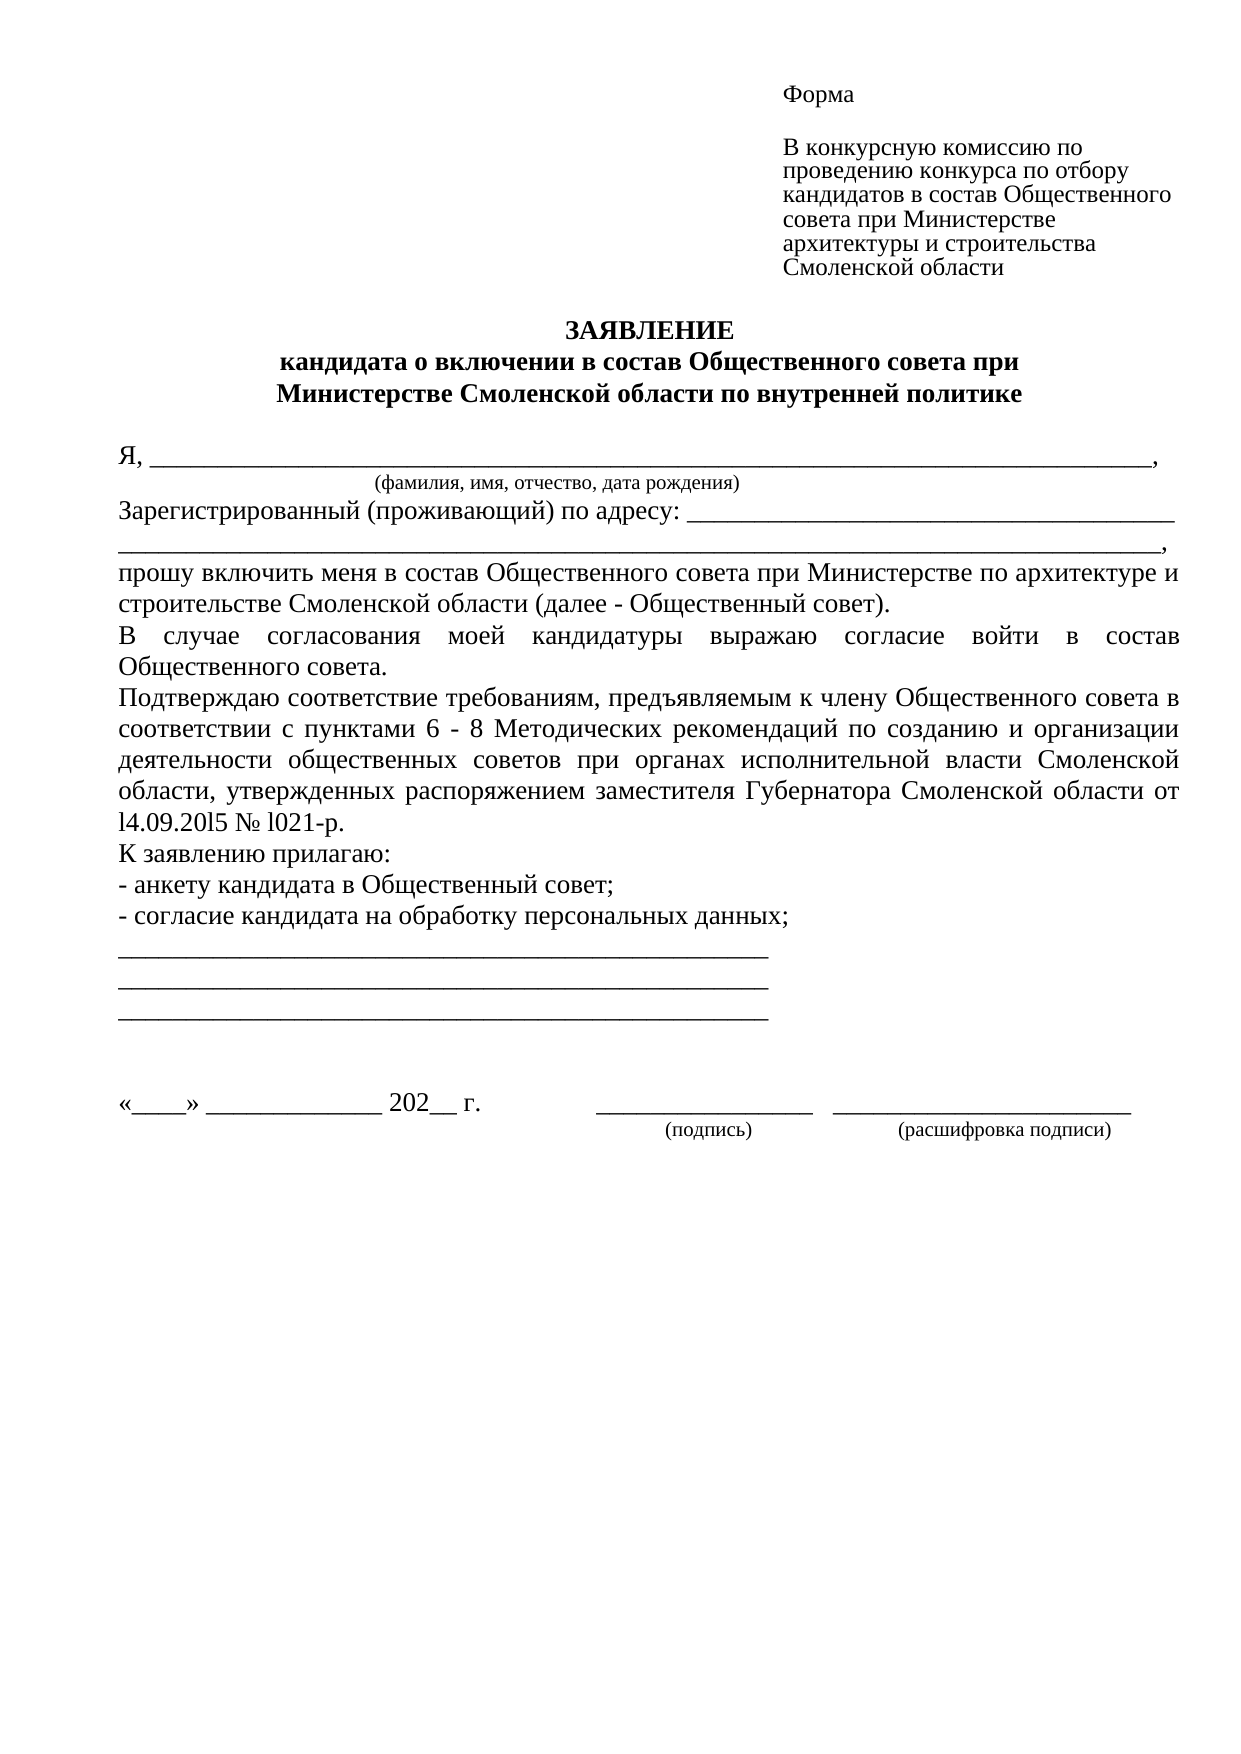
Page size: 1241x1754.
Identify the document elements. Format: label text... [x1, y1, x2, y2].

text Я, __________________________________________________________________________, [118, 439, 1181, 470]
text Зарегистрированный (проживающий) по адресу: ____________________________________ [118, 494, 1181, 525]
text ЗАЯВЛЕНИЕ [118, 314, 1181, 346]
text - согласие кандидата на обработку персональных данных; [118, 899, 1181, 930]
text - анкету кандидата в Общественный совет; [118, 868, 1181, 899]
text (подпись) (расшифровка подписи) [118, 1117, 1181, 1141]
text К заявлению прилагаю: [118, 837, 1181, 868]
text Министерстве Смоленской области по внутренней политике [118, 377, 1181, 408]
text кандидата о включении в состав Общественного совета при [118, 346, 1181, 377]
text _____________________________________________________________________________, [118, 525, 1181, 556]
text В случае согласования моей кандидатуры выражаю согласие войти в состав Общественного совета. [118, 619, 1181, 681]
text прошу включить меня в состав Общественного совета при Министерстве по архитектуре и строительстве Смоленской области (далее - Общественный совет). [118, 556, 1181, 619]
text Форма [783, 83, 1181, 107]
text В конкурсную комиссию по проведению конкурса по отбору кандидатов в состав Общественного совета при Министерстве архитектуры и строительства Смоленской области [783, 136, 1181, 281]
text ________________________________________________ [118, 992, 1181, 1024]
text (фамилия, имя, отчество, дата рождения) [118, 470, 1181, 494]
text Подтверждаю соответствие требованиям, предъявляемым к члену Общественного совета в соответствии с пунктами 6 - 8 Методических рекомендаций по созданию и организации деятельности общественных советов при органах исполнительной власти Смоленской области, утвержденных распоряжением заместителя Губернатора Смоленской области от l4.09.20l5 № l021-p. [118, 681, 1181, 837]
text «____» _____________ 202__ г. ________________ ______________________ [118, 1086, 1181, 1117]
text ________________________________________________ [118, 930, 1181, 961]
text ________________________________________________ [118, 961, 1181, 992]
